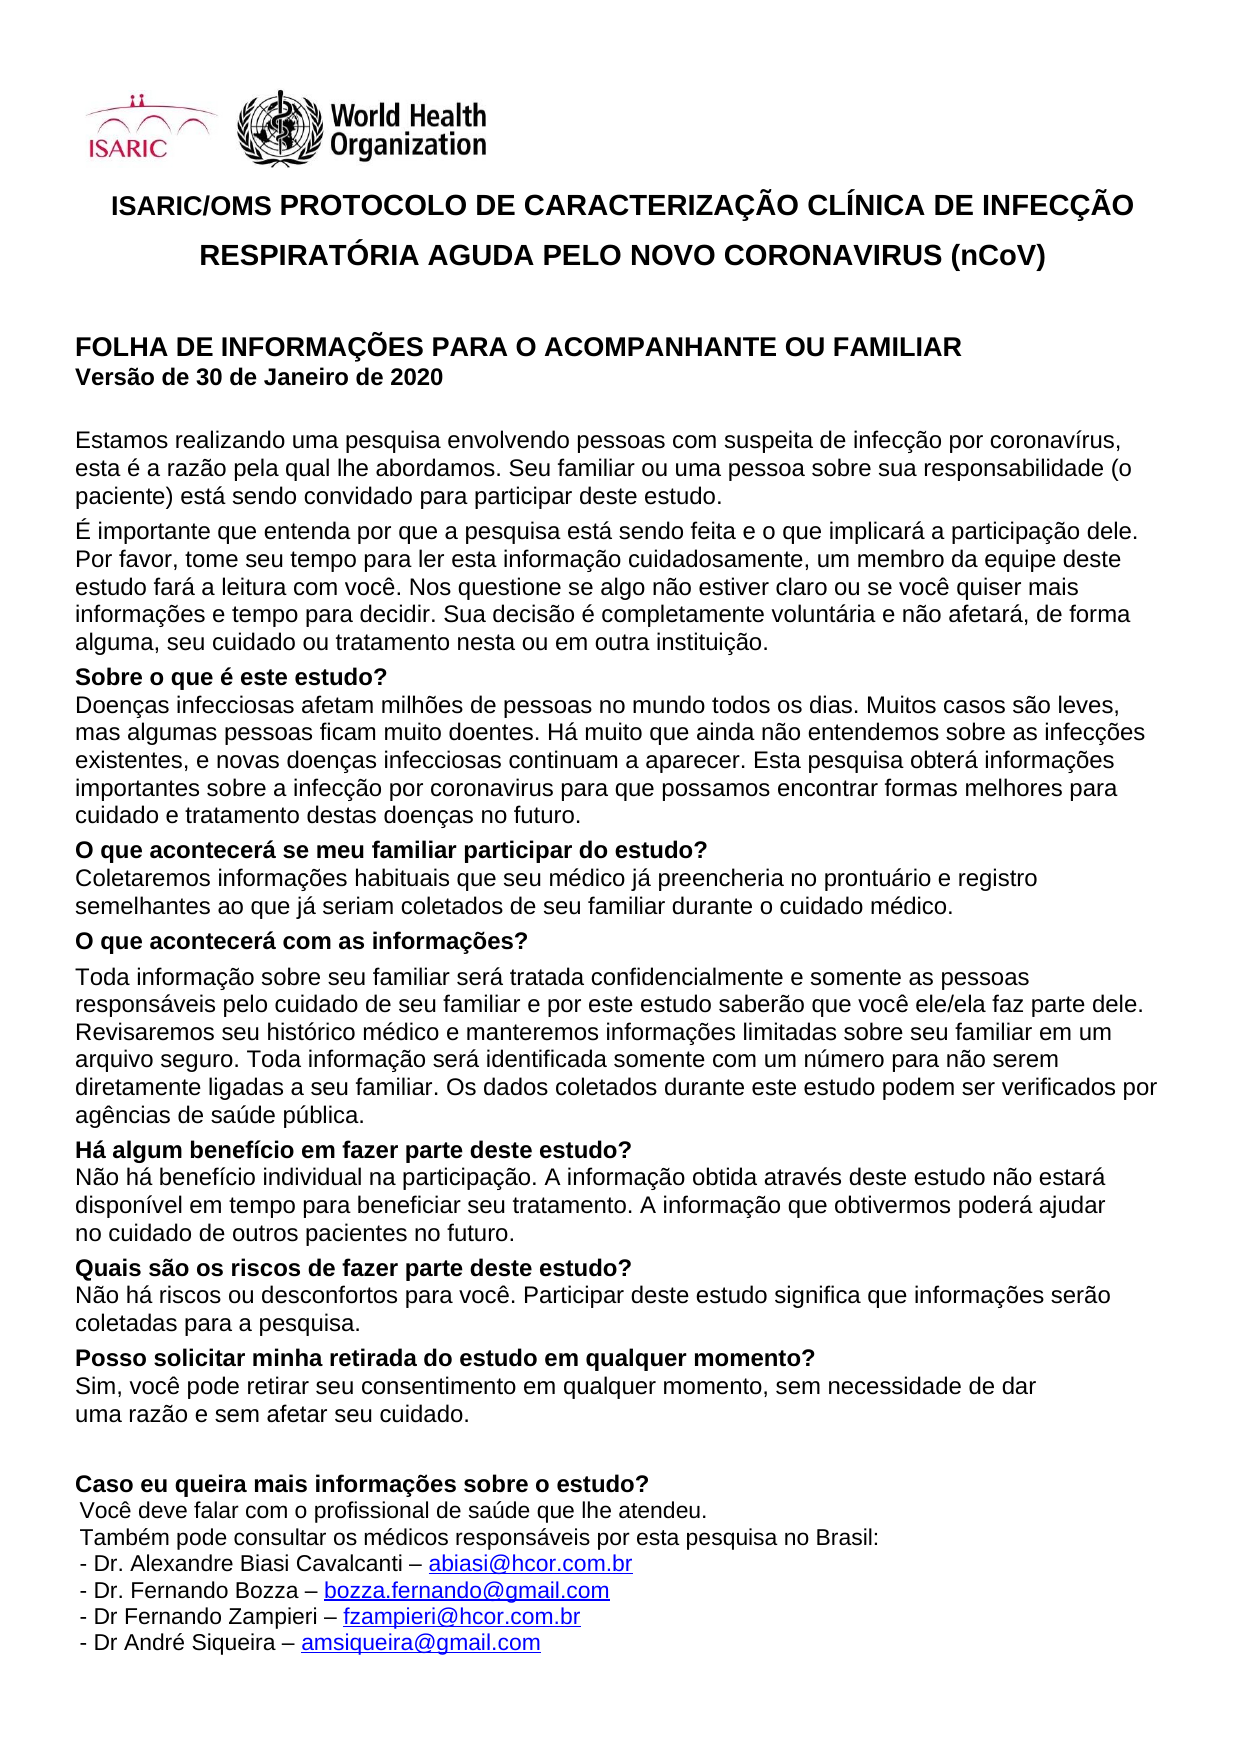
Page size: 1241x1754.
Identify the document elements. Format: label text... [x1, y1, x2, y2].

subtitle FOLHA DE INFORMAÇÕES PARA O ACOMPANHANTE OU FAMILIAR [75, 331, 1176, 363]
text Toda informação sobre seu familiar será tratada confidencialmente e somente as pessoas responsáveis pelo cuidado de seu familiar e por este estudo saberão que você ele/ela faz parte dele. Revisaremos seu histórico médico e manteremos informações limitadas sobre seu familiar em um arquivo seguro. Toda informação será identificada somente com um número para não serem diretamente ligadas a seu familiar. Os dados coletados durante este estudo podem ser verificados por agências de saúde pública. [75, 962, 1170, 1128]
subtitle Há algum benefício em fazer parte deste estudo? [75, 1136, 1176, 1163]
text Coletaremos informações habituais que seu médico já preencheria no prontuário e registro semelhantes ao que já seriam coletados de seu familiar durante o cuidado médico. [75, 864, 1097, 919]
text Sim, você pode retirar seu consentimento em qualquer momento, sem necessidade de dar uma razão e sem afetar seu cuidado. [75, 1372, 1079, 1427]
text - Dr. Alexandre Biasi Cavalcanti – abiasi@hcor.com.br [79, 1550, 1176, 1577]
text Não há benefício individual na participação. A informação obtida através deste estudo não estará disponível em tempo para beneficiar seu tratamento. A informação que obtivermos poderá ajudar no cuidado de outros pacientes no futuro. [75, 1163, 1135, 1246]
text Você deve falar com o profissional de saúde que lhe atendeu. [79, 1497, 1176, 1524]
subtitle Quais são os riscos de fazer parte deste estudo? [75, 1253, 1176, 1281]
text - Dr André Siqueira – amsiqueira@gmail.com [64, 1629, 1176, 1656]
text Doenças infecciosas afetam milhões de pessoas no mundo todos os dias. Muitos casos são leves, mas algumas pessoas ficam muito doentes. Há muito que ainda não entendemos sobre as infecções existentes, e novas doenças infecciosas continuam a aparecer. Esta pesquisa obterá informações importantes sobre a infecção por coronavirus para que possamos encontrar formas melhores para cuidado e tratamento destas doenças no futuro. [75, 691, 1147, 829]
picture [235, 88, 487, 168]
subtitle O que acontecerá com as informações? [75, 927, 1176, 954]
subtitle O que acontecerá se meu familiar participar do estudo? [75, 836, 1176, 864]
text Também pode consultar os médicos responsáveis por esta pesquisa no Brasil: [79, 1524, 1176, 1550]
text Versão de 30 de Janeiro de 2020 [75, 363, 1176, 391]
text Não há riscos ou desconfortos para você. Participar deste estudo significa que informações serão coletadas para a pesquisa. [75, 1281, 1151, 1337]
text - Dr Fernando Zampieri – fzampieri@hcor.com.br [64, 1603, 1176, 1629]
text É importante que entenda por que a pesquisa está sendo feita e o que implicará a participação dele. Por favor, tome seu tempo para ler esta informação cuidadosamente, um membro da equipe deste estudo fará a leitura com você. Nos questione se algo não estiver claro ou se você quiser mais informações e tempo para decidir. Sua decisão é completamente voluntária e não afetará, de forma alguma, seu cuidado ou tratamento nesta ou em outra instituição. [75, 517, 1170, 655]
subtitle Caso eu queira mais informações sobre o estudo? [75, 1470, 1176, 1497]
picture [84, 90, 223, 168]
text Estamos realizando uma pesquisa envolvendo pessoas com suspeita de infecção por coronavírus, esta é a razão pela qual lhe abordamos. Seu familiar ou uma pessoa sobre sua responsabilidade (o paciente) está sendo convidado para participar deste estudo. [75, 426, 1147, 509]
subtitle Sobre o que é este estudo? [75, 663, 1176, 690]
subtitle Posso solicitar minha retirada do estudo em qualquer momento? [75, 1344, 1176, 1372]
text - Dr. Fernando Bozza – bozza.fernando@gmail.com [79, 1577, 1176, 1603]
text ISARIC/OMS PROTOCOLO DE CARACTERIZAÇÃO CLÍNICA DE INFECÇÃO RESPIRATÓRIA AGUDA PELO NOVO CORONAVIRUS (nCoV) [64, 187, 1181, 271]
